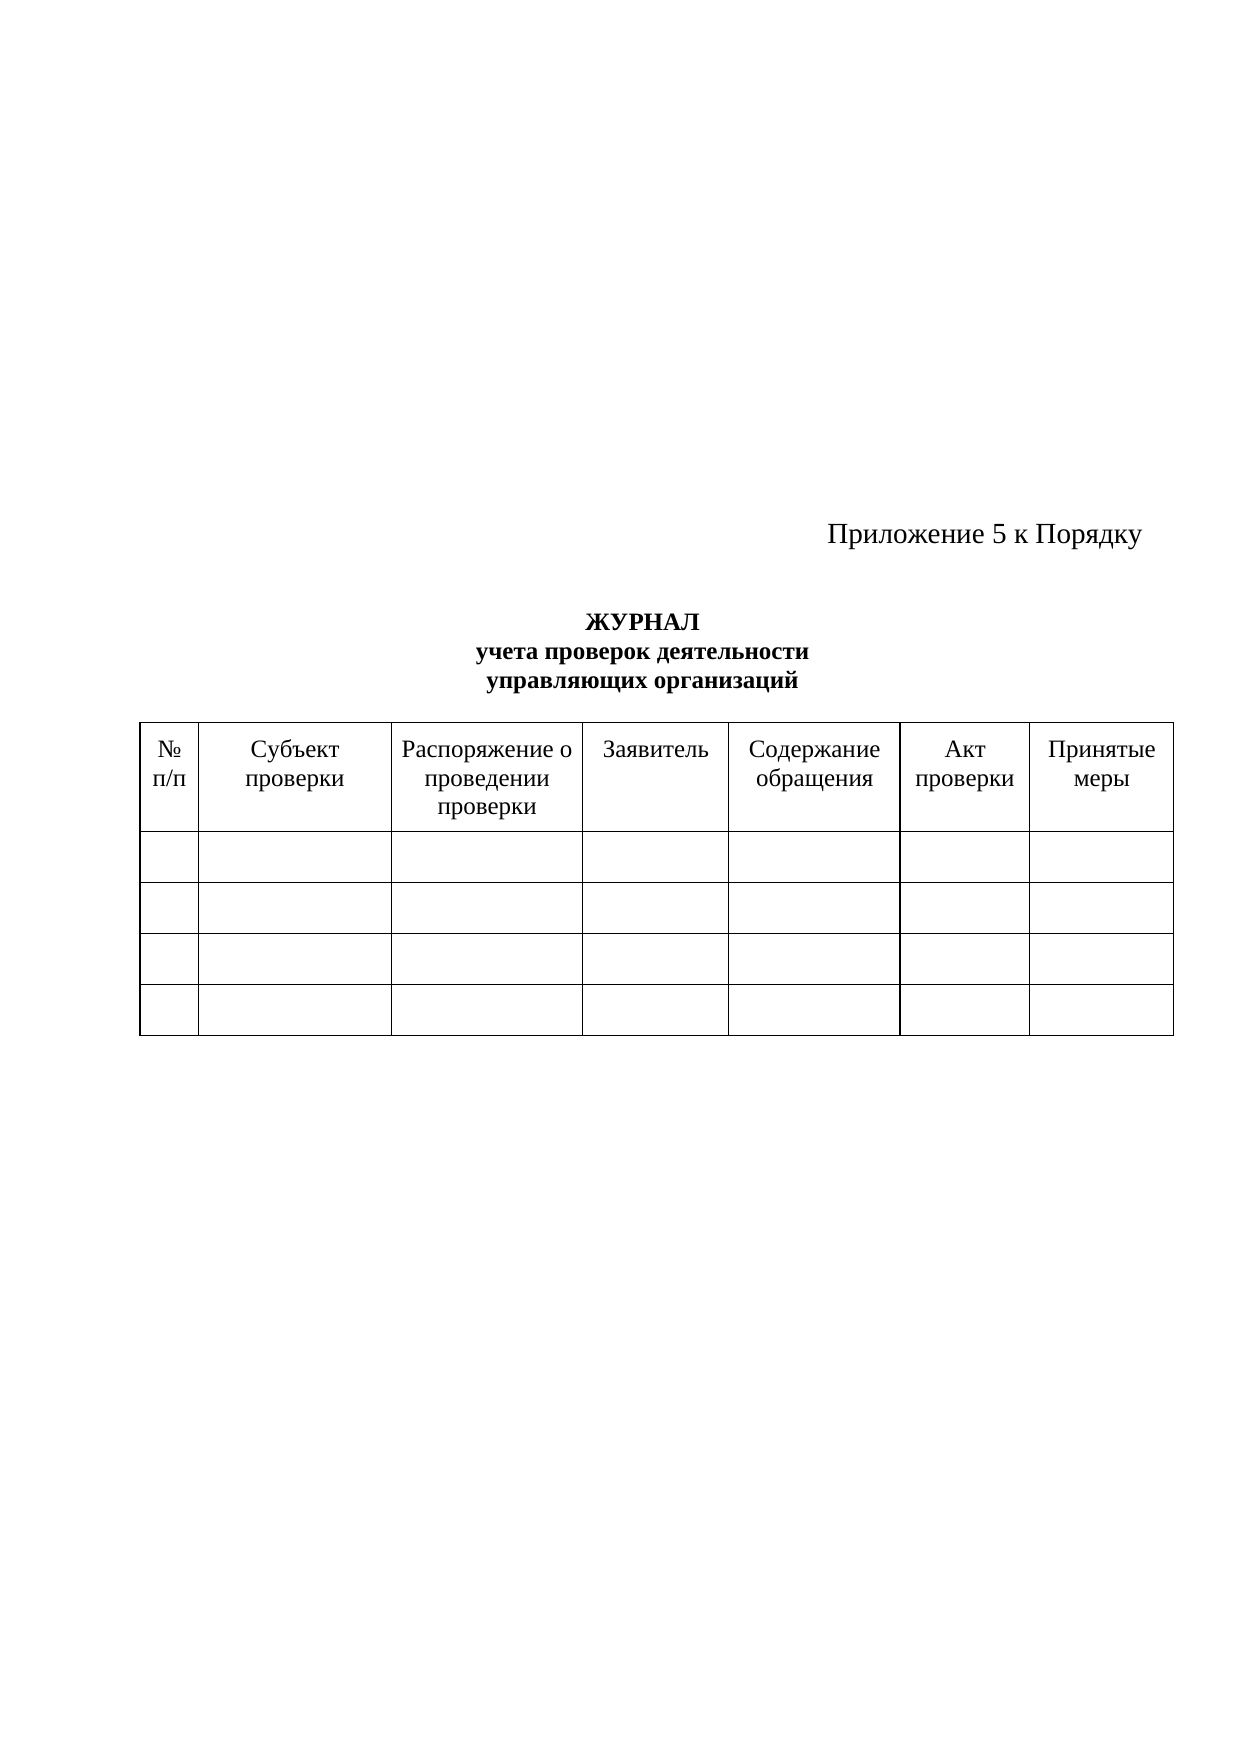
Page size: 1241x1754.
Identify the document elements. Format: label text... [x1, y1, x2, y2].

table_cell [392, 934, 582, 984]
table_cell [199, 934, 391, 984]
table_cell [1030, 883, 1173, 933]
table_header Принятые меры [1030, 723, 1173, 831]
table_cell [901, 883, 1029, 933]
table_header Распоряжение о проведении проверки [392, 723, 582, 831]
table_cell [199, 985, 391, 1035]
text управляющих организаций [133, 665, 1152, 693]
table_cell [199, 832, 391, 882]
table_header № п/п [141, 723, 198, 831]
table_cell [141, 832, 198, 882]
table_cell [583, 985, 728, 1035]
table_cell [141, 883, 198, 933]
table_header Содержание обращения [729, 723, 899, 831]
table_cell [1030, 985, 1173, 1035]
table_cell [1030, 934, 1173, 984]
table_cell [583, 883, 728, 933]
table_cell [392, 832, 582, 882]
text ЖУРНАЛ [133, 607, 1152, 636]
table_cell [901, 934, 1029, 984]
text Приложение 5 к Порядку [133, 516, 1152, 550]
table_cell [199, 883, 391, 933]
table_cell [583, 832, 728, 882]
table_cell [729, 883, 899, 933]
table_cell [392, 883, 582, 933]
table_header Заявитель [583, 723, 728, 831]
table_cell [141, 934, 198, 984]
table_cell [729, 985, 899, 1035]
table_cell [583, 934, 728, 984]
table_header Акт проверки [901, 723, 1029, 831]
table_header Субъект проверки [199, 723, 391, 831]
table_cell [1030, 832, 1173, 882]
table_cell [729, 934, 899, 984]
table_cell [901, 985, 1029, 1035]
table_cell [392, 985, 582, 1035]
table_cell [729, 832, 899, 882]
table_cell [901, 832, 1029, 882]
table_cell [141, 985, 198, 1035]
text учета проверок деятельности [133, 636, 1152, 665]
